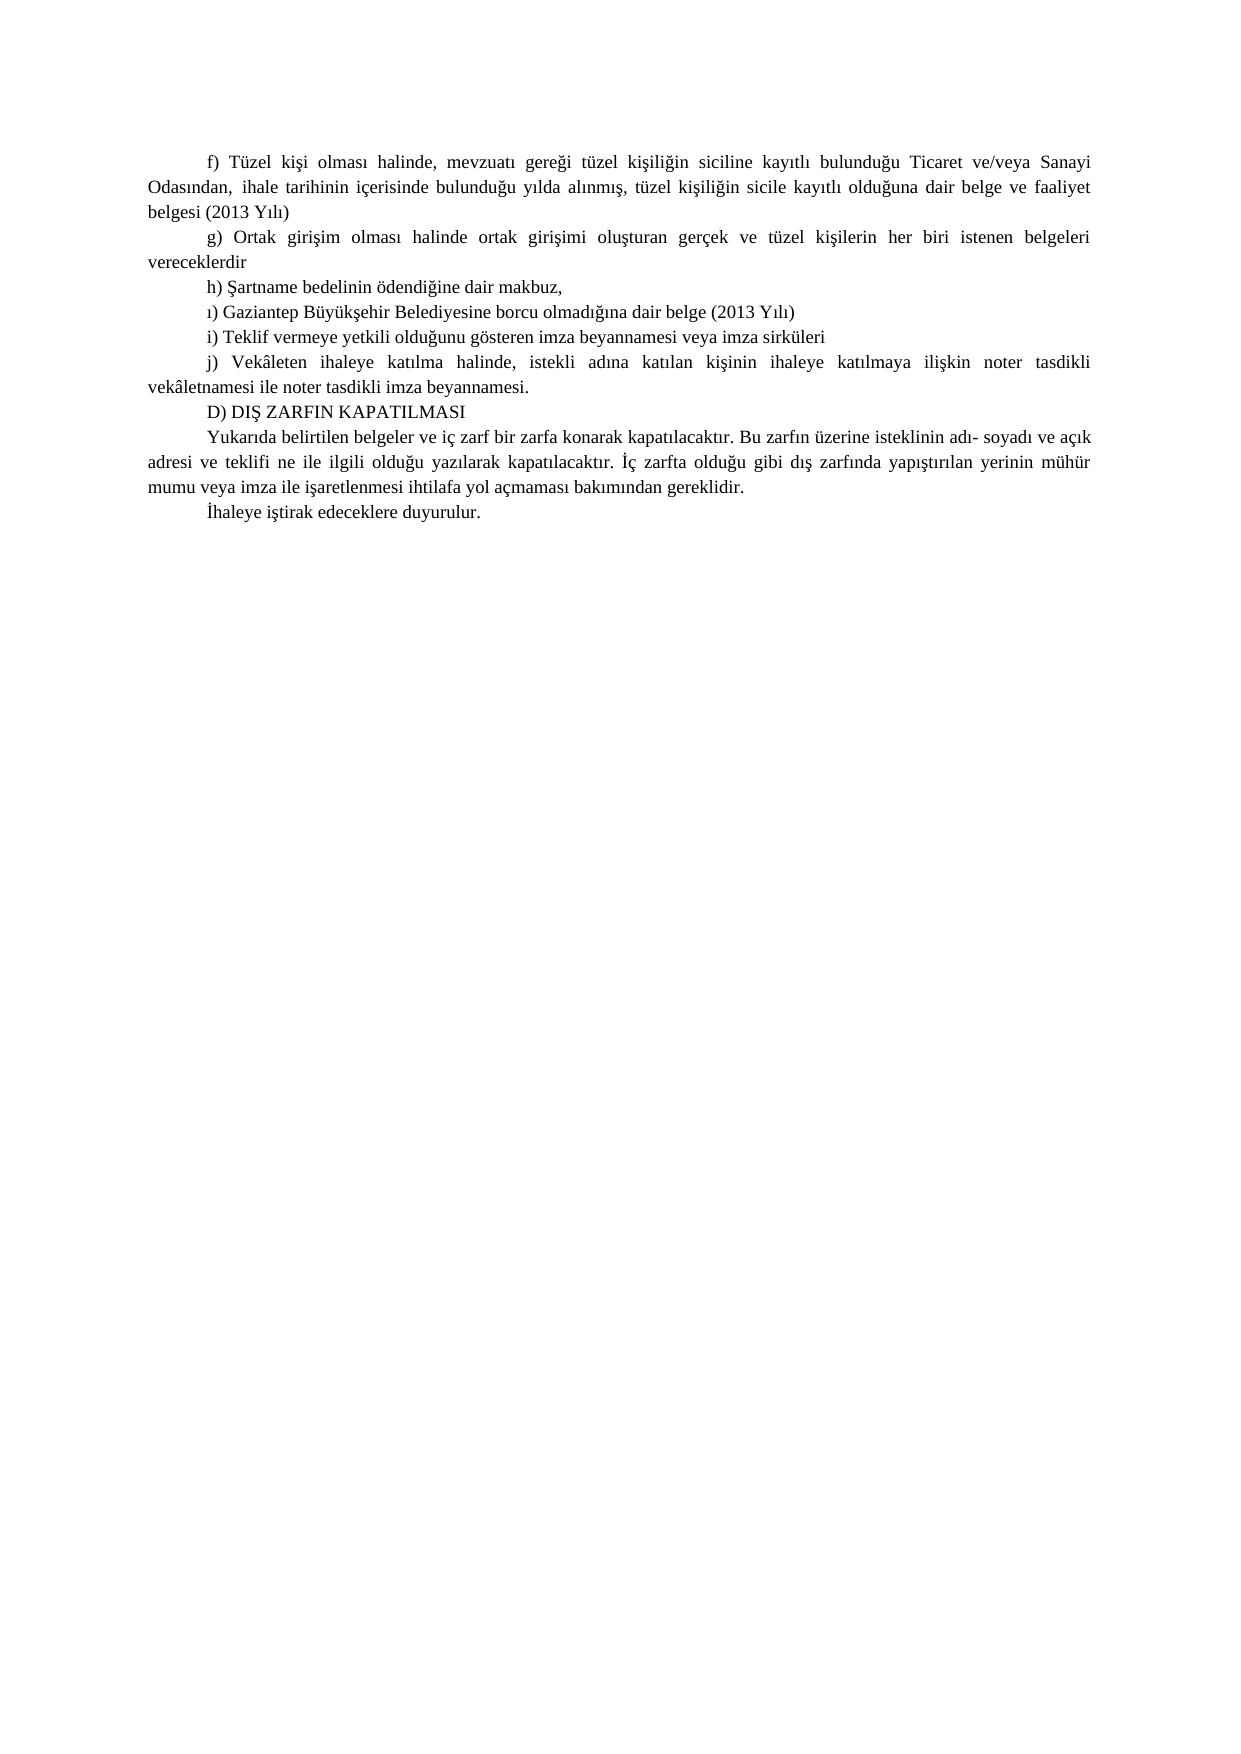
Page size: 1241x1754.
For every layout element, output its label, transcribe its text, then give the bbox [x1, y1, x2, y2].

text f) Tüzel kişi olması halinde, mevzuatı gereği tüzel kişiliğin siciline kayıtlı bulunduğu Ticaret ve/veya Sanayi Odasından, ihale tarihinin içerisinde bulunduğu yılda alınmış, tüzel kişiliğin sicile kayıtlı olduğuna dair belge ve faaliyet belgesi (2013 Yılı) [148, 148, 1093, 223]
text g) Ortak girişim olması halinde ortak girişimi oluşturan gerçek ve tüzel kişilerin her biri istenen belgeleri vereceklerdir [148, 223, 1093, 273]
text D) DIŞ ZARFIN KAPATILMASI [148, 398, 1093, 423]
text Yukarıda belirtilen belgeler ve iç zarf bir zarfa konarak kapatılacaktır. Bu zarfın üzerine isteklinin adı- soyadı ve açık adresi ve teklifi ne ile ilgili olduğu yazılarak kapatılacaktır. İç zarfta olduğu gibi dış zarfında yapıştırılan yerinin mühür mumu veya imza ile işaretlenmesi ihtilafa yol açmaması bakımından gereklidir. [148, 423, 1093, 498]
text j) Vekâleten ihaleye katılma halinde, istekli adına katılan kişinin ihaleye katılmaya ilişkin noter tasdikli vekâletnamesi ile noter tasdikli imza beyannamesi. [148, 348, 1093, 398]
text ı) Gaziantep Büyükşehir Belediyesine borcu olmadığına dair belge (2013 Yılı) [148, 298, 1093, 323]
text h) Şartname bedelinin ödendiğine dair makbuz, [148, 273, 1093, 298]
text i) Teklif vermeye yetkili olduğunu gösteren imza beyannamesi veya imza sirküleri [148, 323, 1093, 348]
text İhaleye iştirak edeceklere duyurulur. [148, 498, 1093, 523]
